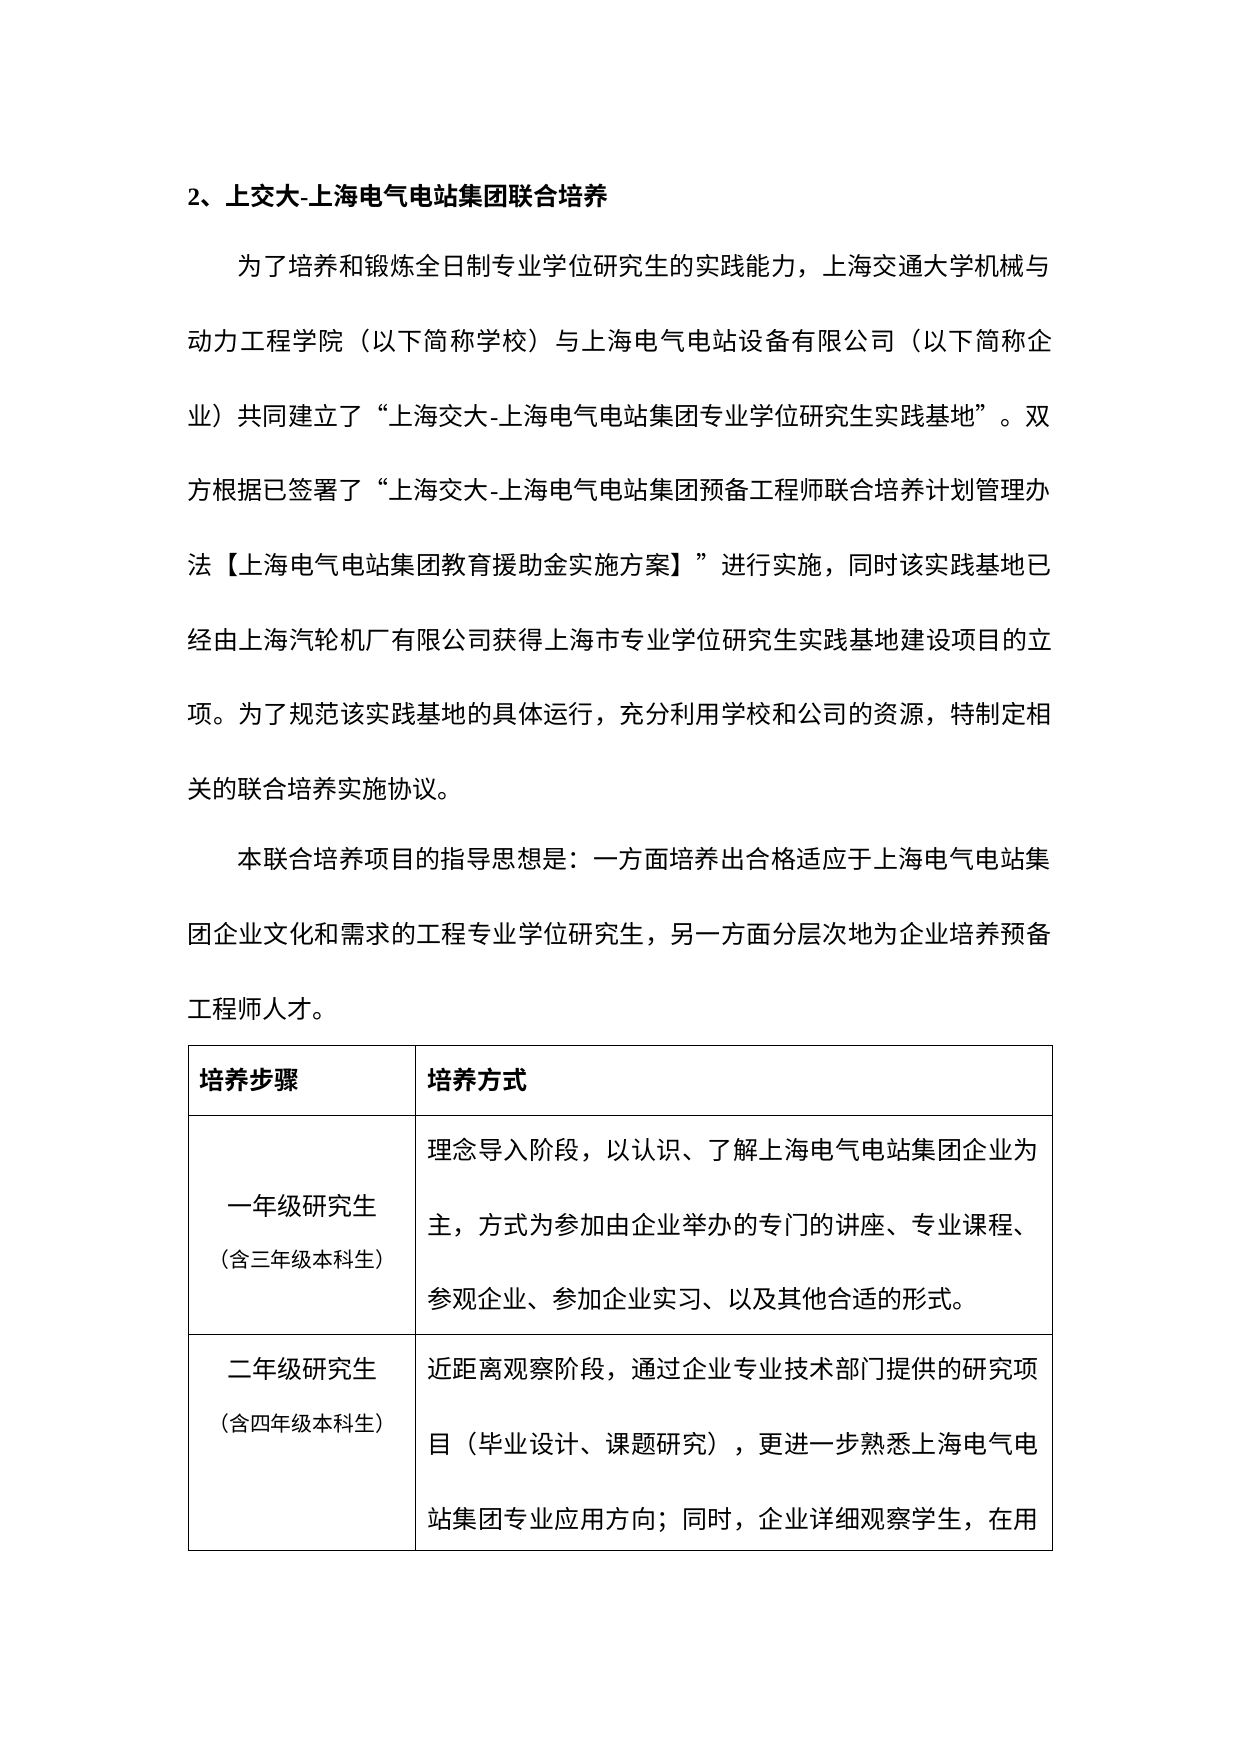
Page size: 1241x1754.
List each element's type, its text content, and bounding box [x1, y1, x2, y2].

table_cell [416, 1335, 1052, 1550]
text 本联合培养项目的指导思想是：一方面培养出合格适应于上海电气电站集团企业文化和需求的工程专业学位研究生，另一方面分层次地为企业培养预备工程师人才。 [187, 826, 1053, 1040]
table_cell 一年级研究生 （含三年级本科生） [189, 1116, 415, 1334]
table_cell 二年级研究生 （含四年级本科生） [189, 1335, 415, 1550]
table_header 培养步骤 [189, 1046, 415, 1115]
text 为了培养和锻炼全日制专业学位研究生的实践能力，上海交通大学机械与动力工程学院（以下简称学校）与上海电气电站设备有限公司（以下简称企业）共同建立了“上海交大-上海电气电站集团专业学位研究生实践基地”。双方根据已签署了“上海交大-上海电气电站集团预备工程师联合培养计划管理办法【上海电气电站集团教育援助金实施方案】”进行实施，同时该实践基地已经由上海汽轮机厂有限公司获得上海市专业学位研究生实践基地建设项目的立项。为了规范该实践基地的具体运行，充分利用学校和公司的资源，特制定相关的联合培养实施协议。 [187, 232, 1053, 820]
text 2、上交大-上海电气电站集团联合培养 [187, 162, 1053, 227]
table_header 培养方式 [416, 1046, 1052, 1115]
table_cell 理念导入阶段，以认识、了解上海电气电站集团企业为主，方式为参加由企业举办的专门的讲座、专业课程、参观企业、参加企业实习、以及其他合适的形式。 [416, 1116, 1052, 1334]
